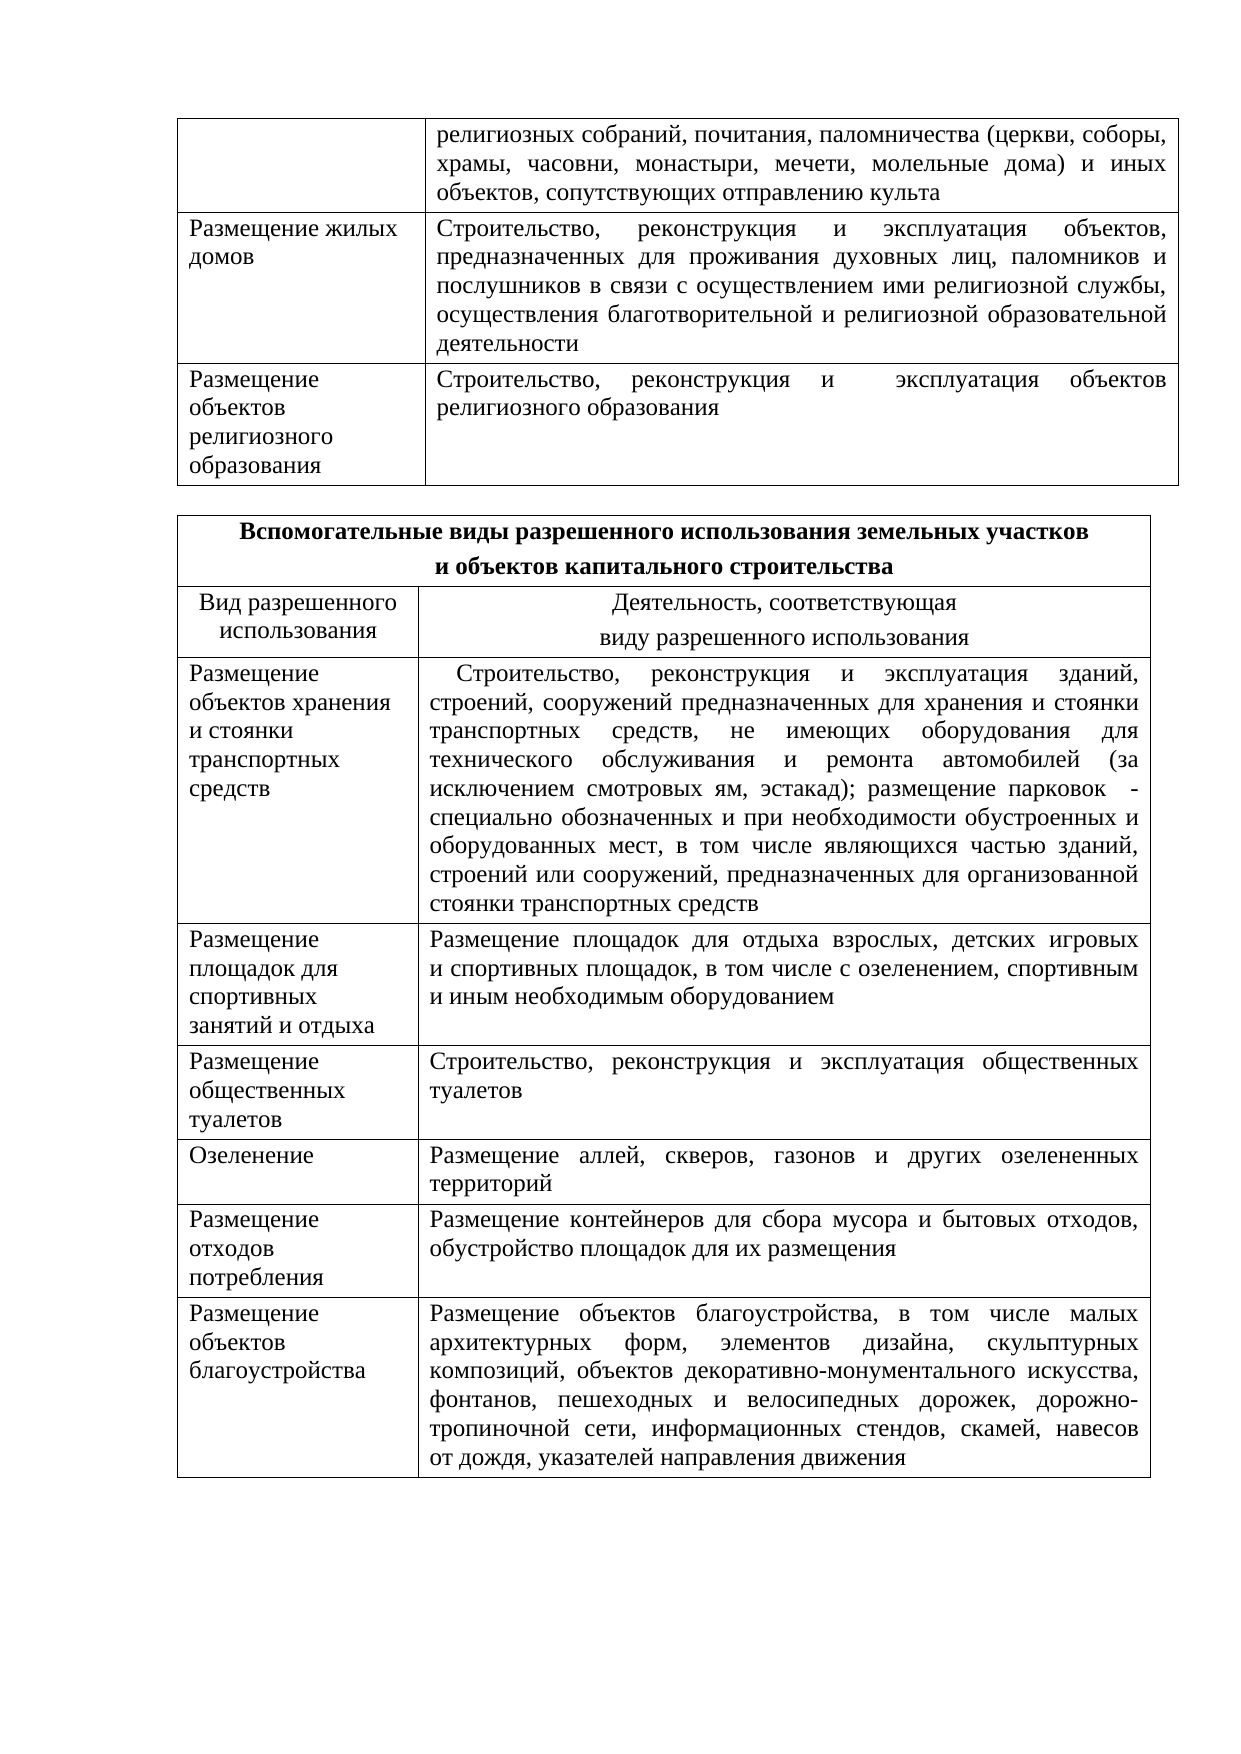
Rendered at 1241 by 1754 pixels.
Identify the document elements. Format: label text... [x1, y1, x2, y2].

table_cell Озеленение [178, 1140, 418, 1203]
table_cell Строительство, реконструкция и эксплуатация объектов, предназначенных для проживания духовных лиц, паломников и послушников в связи с осуществлением ими религиозной службы, осуществления благотворительной и религиозной образовательной деятельности [426, 213, 1178, 363]
table_header Вспомогательные виды разрешенного использования земельных участков и объектов капитального строительства [178, 516, 1150, 586]
table_cell Размещение аллей, скверов, газонов и других озелененных территорий [419, 1140, 1150, 1203]
table_cell Строительство, реконструкция и эксплуатация объектов религиозного образования [426, 364, 1178, 485]
table_cell Размещение объектов хранения и стоянки транспортных средств [178, 658, 418, 923]
table_cell Размещение площадок для спортивных занятий и отдыха [178, 924, 418, 1045]
table_cell Размещение отходов потребления [178, 1205, 418, 1297]
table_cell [426, 119, 1178, 212]
table_cell Размещение жилых домов [178, 213, 425, 363]
table_cell Строительство, реконструкция и эксплуатация зданий, строений, сооружений предназначенных для хранения и стоянки транспортных средств, не имеющих оборудования для технического обслуживания и ремонта автомобилей (за исключением смотровых ям, эстакад); размещение парковок - специально обозначенных и при необходимости обустроенных и оборудованных мест, в том числе являющихся частью зданий, строений или сооружений, предназначенных для организованной стоянки транспортных средств [419, 658, 1150, 923]
table_cell Размещение контейнеров для сбора мусора и бытовых отходов, обустройство площадок для их размещения [419, 1205, 1150, 1297]
table_cell Размещение объектов благоустройства [178, 1298, 418, 1477]
table_cell Строительство, реконструкция и эксплуатация общественных туалетов [419, 1046, 1150, 1139]
table_cell Размещение общественных туалетов [178, 1046, 418, 1139]
table_cell Размещение объектов религиозного образования [178, 364, 425, 485]
table_cell Вид разрешенного использования [178, 587, 418, 657]
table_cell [178, 119, 425, 212]
table_cell Деятельность, соответствующая виду разрешенного использования [419, 587, 1150, 657]
table_cell Размещение площадок для отдыха взрослых, детских игровых и спортивных площадок, в том числе с озеленением, спортивным и иным необходимым оборудованием [419, 924, 1150, 1045]
table_cell Размещение объектов благоустройства, в том числе малых архитектурных форм, элементов дизайна, скульптурных композиций, объектов декоративно-монументального искусства, фонтанов, пешеходных и велосипедных дорожек, дорожно-тропиночной сети, информационных стендов, скамей, навесов от дождя, указателей направления движения [419, 1298, 1150, 1477]
